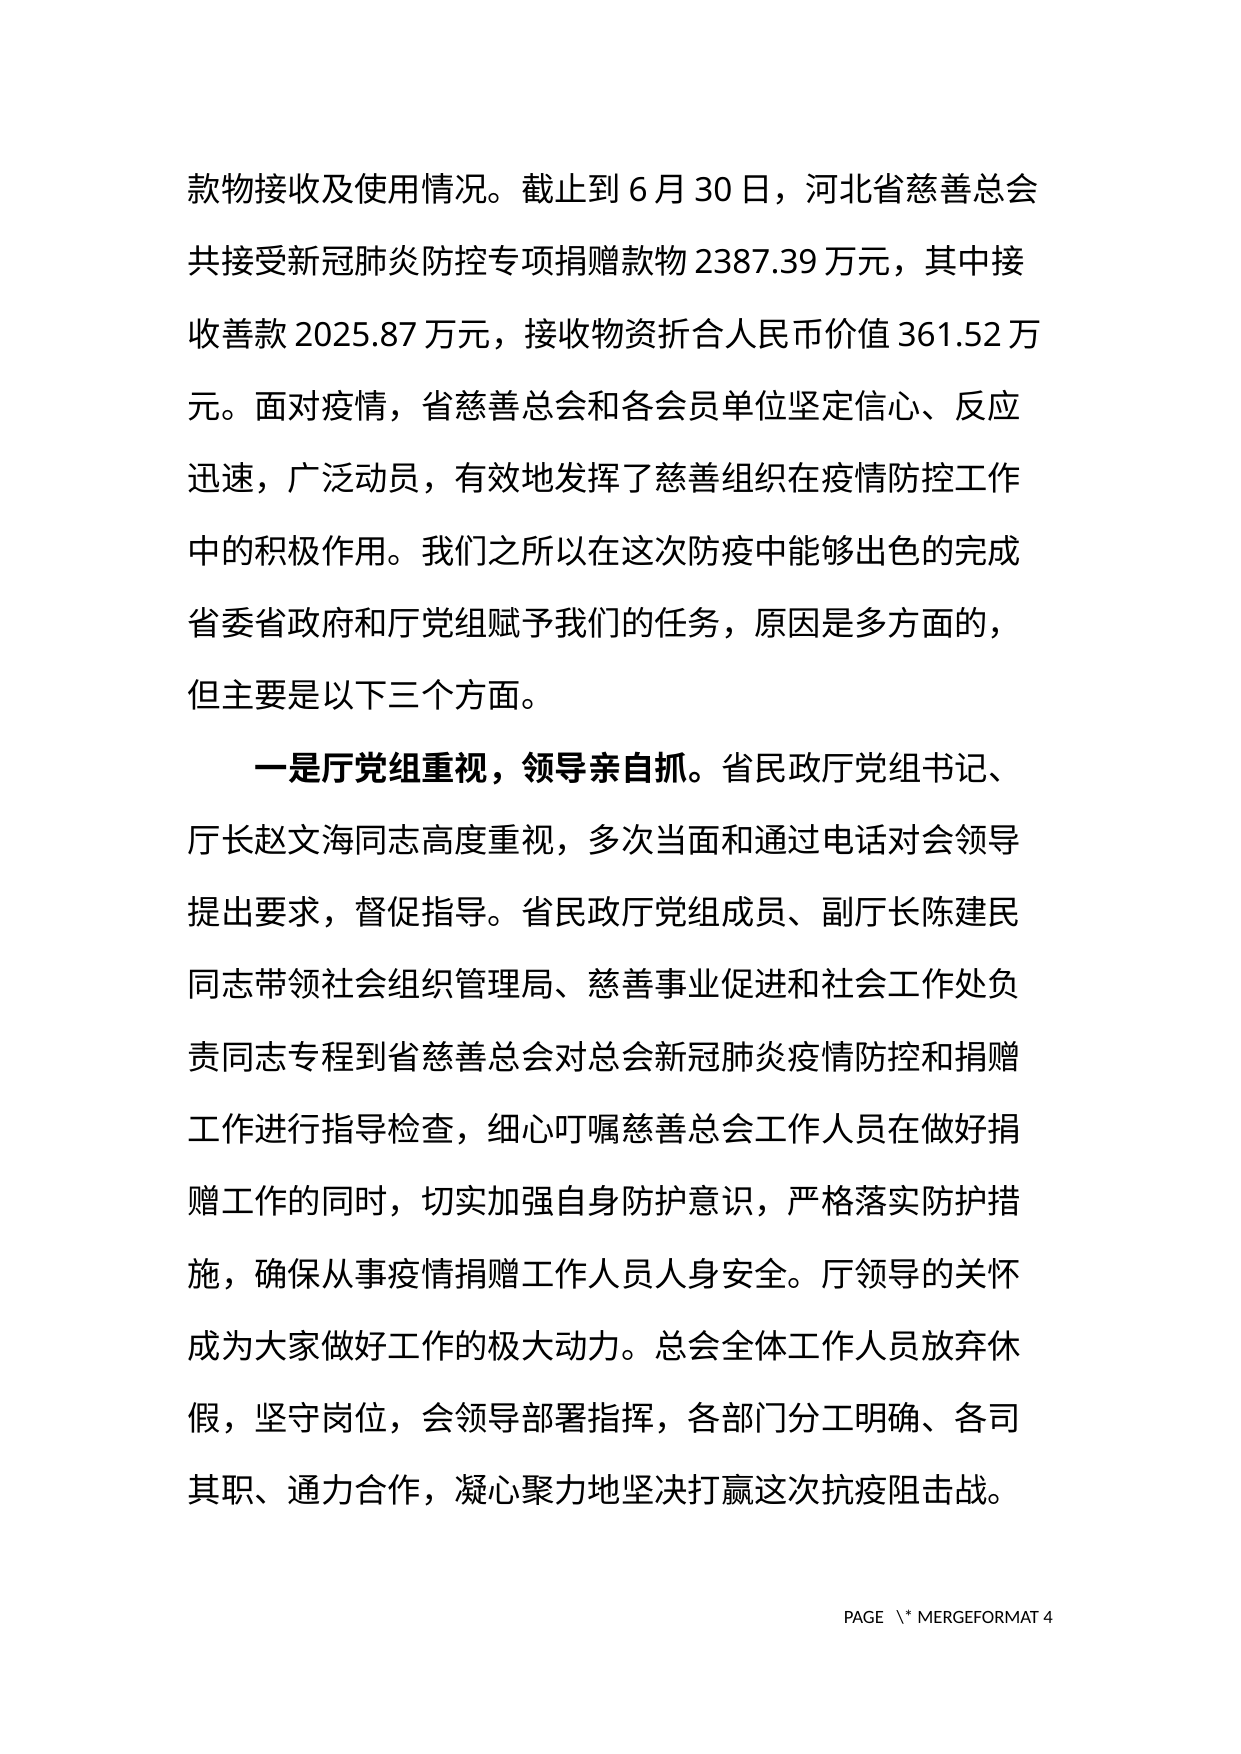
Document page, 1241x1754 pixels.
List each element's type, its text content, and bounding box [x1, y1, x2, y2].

text 一是厅党组重视，领导亲自抓。省民政厅党组书记、厅长赵文海同志高度重视，多次当面和通过电话对会领导提出要求，督促指导。省民政厅党组成员、副厅长陈建民同志带领社会组织管理局、慈善事业促进和社会工作处负责同志专程到省慈善总会对总会新冠肺炎疫情防控和捐赠工作进行指导检查，细心叮嘱慈善总会工作人员在做好捐赠工作的同时，切实加强自身防护意识，严格落实防护措施，确保从事疫情捐赠工作人员人身安全。厅领导的关怀成为大家做好工作的极大动力。总会全体工作人员放弃休假，坚守岗位，会领导部署指挥，各部门分工明确、各司其职、通力合作，凝心聚力地坚决打赢这次抗疫阻击战。 [187, 741, 1053, 1512]
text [187, 162, 1053, 717]
